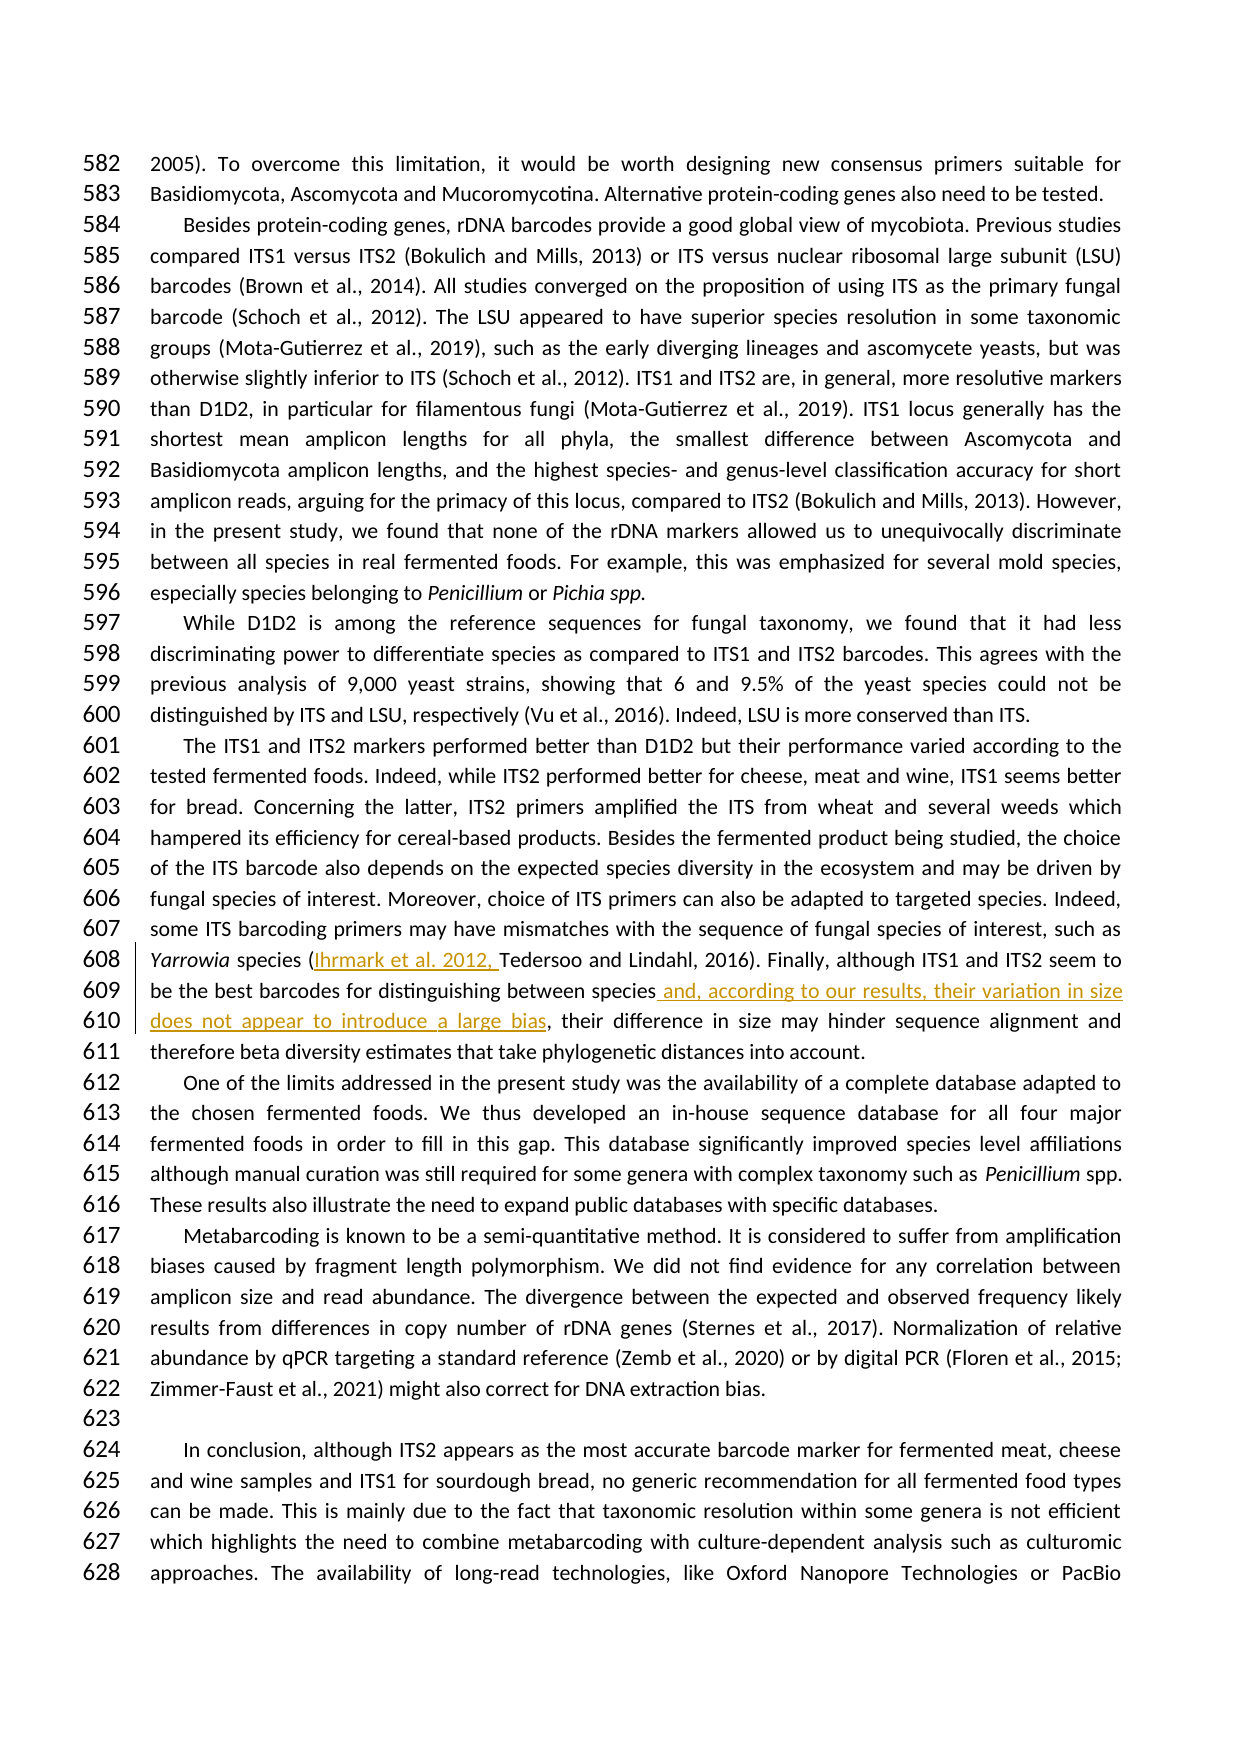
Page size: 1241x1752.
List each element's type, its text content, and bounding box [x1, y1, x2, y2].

text Metabarcoding is known to be a semi-quantitative method. It is considered to suffer from amplification biases caused by fragment length polymorphism. We did not find evidence for any correlation between amplicon size and read abundance. The divergence between the expected and observed frequency likely results from differences in copy number of rDNA genes (Sternes et al., 2017). Normalization of relative abundance by qPCR targeting a standard reference (Zemb et al., 2020) or by digital PCR (Floren et al., 2015; Zimmer-Faust et al., 2021) might also correct for DNA extraction bias. [150, 1222, 1123, 1402]
text The ITS1 and ITS2 markers performed better than D1D2 but their performance varied according to the tested fermented foods. Indeed, while ITS2 performed better for cheese, meat and wine, ITS1 seems better for bread. Concerning the latter, ITS2 primers amplified the ITS from wheat and several weeds which hampered its efficiency for cereal-based products. Besides the fermented product being studied, the choice of the ITS barcode also depends on the expected species diversity in the ecosystem and may be driven by fungal species of interest. Moreover, choice of ITS primers can also be adapted to targeted species. Indeed, some ITS barcoding primers may have mismatches with the sequence of fungal species of interest, such as Yarrowia species (Tedersoo and Lindahl, 2016). Finally, although ITS1 and ITS2 seem to be the best barcodes for distinguishing between species, their difference in size may hinder sequence alignment and therefore beta diversity estimates that take phylogenetic distances into account. [150, 732, 1123, 1065]
text One of the limits addressed in the present study was the availability of a complete database adapted to the chosen fermented foods. We thus developed an in-house sequence database for all four major fermented foods in order to fill in this gap. This database significantly improved species level affiliations although manual curation was still required for some genera with complex taxonomy such as Penicillium spp. These results also illustrate the need to expand public databases with specific databases. [150, 1069, 1123, 1218]
text Besides protein-coding genes, rDNA barcodes provide a good global view of mycobiota. Previous studies compared ITS1 versus ITS2 (Bokulich and Mills, 2013) or ITS versus nuclear ribosomal large subunit (LSU) barcodes (Brown et al., 2014). All studies converged on the proposition of using ITS as the primary fungal barcode (Schoch et al., 2012). The LSU appeared to have superior species resolution in some taxonomic groups (Mota-Gutierrez et al., 2019), such as the early diverging lineages and ascomycete yeasts, but was otherwise slightly inferior to ITS (Schoch et al., 2012). ITS1 and ITS2 are, in general, more resolutive markers than D1D2, in particular for filamentous fungi (Mota-Gutierrez et al., 2019). ITS1 locus generally has the shortest mean amplicon lengths for all phyla, the smallest difference between Ascomycota and Basidiomycota amplicon lengths, and the highest species- and genus-level classification accuracy for short amplicon reads, arguing for the primacy of this locus, compared to ITS2 (Bokulich and Mills, 2013). However, in the present study, we found that none of the rDNA markers allowed us to unequivocally discriminate between all species in real fermented foods. For example, this was emphasized for several mold species, especially species belonging to Penicillium or Pichia spp. [150, 211, 1123, 605]
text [150, 1436, 1123, 1585]
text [150, 150, 1123, 207]
text While D1D2 is among the reference sequences for fungal taxonomy, we found that it had less discriminating power to differentiate species as compared to ITS1 and ITS2 barcodes. This agrees with the previous analysis of 9,000 yeast strains, showing that 6 and 9.5% of the yeast species could not be distinguished by ITS and LSU, respectively (Vu et al., 2016). Indeed, LSU is more conserved than ITS. [150, 609, 1123, 728]
